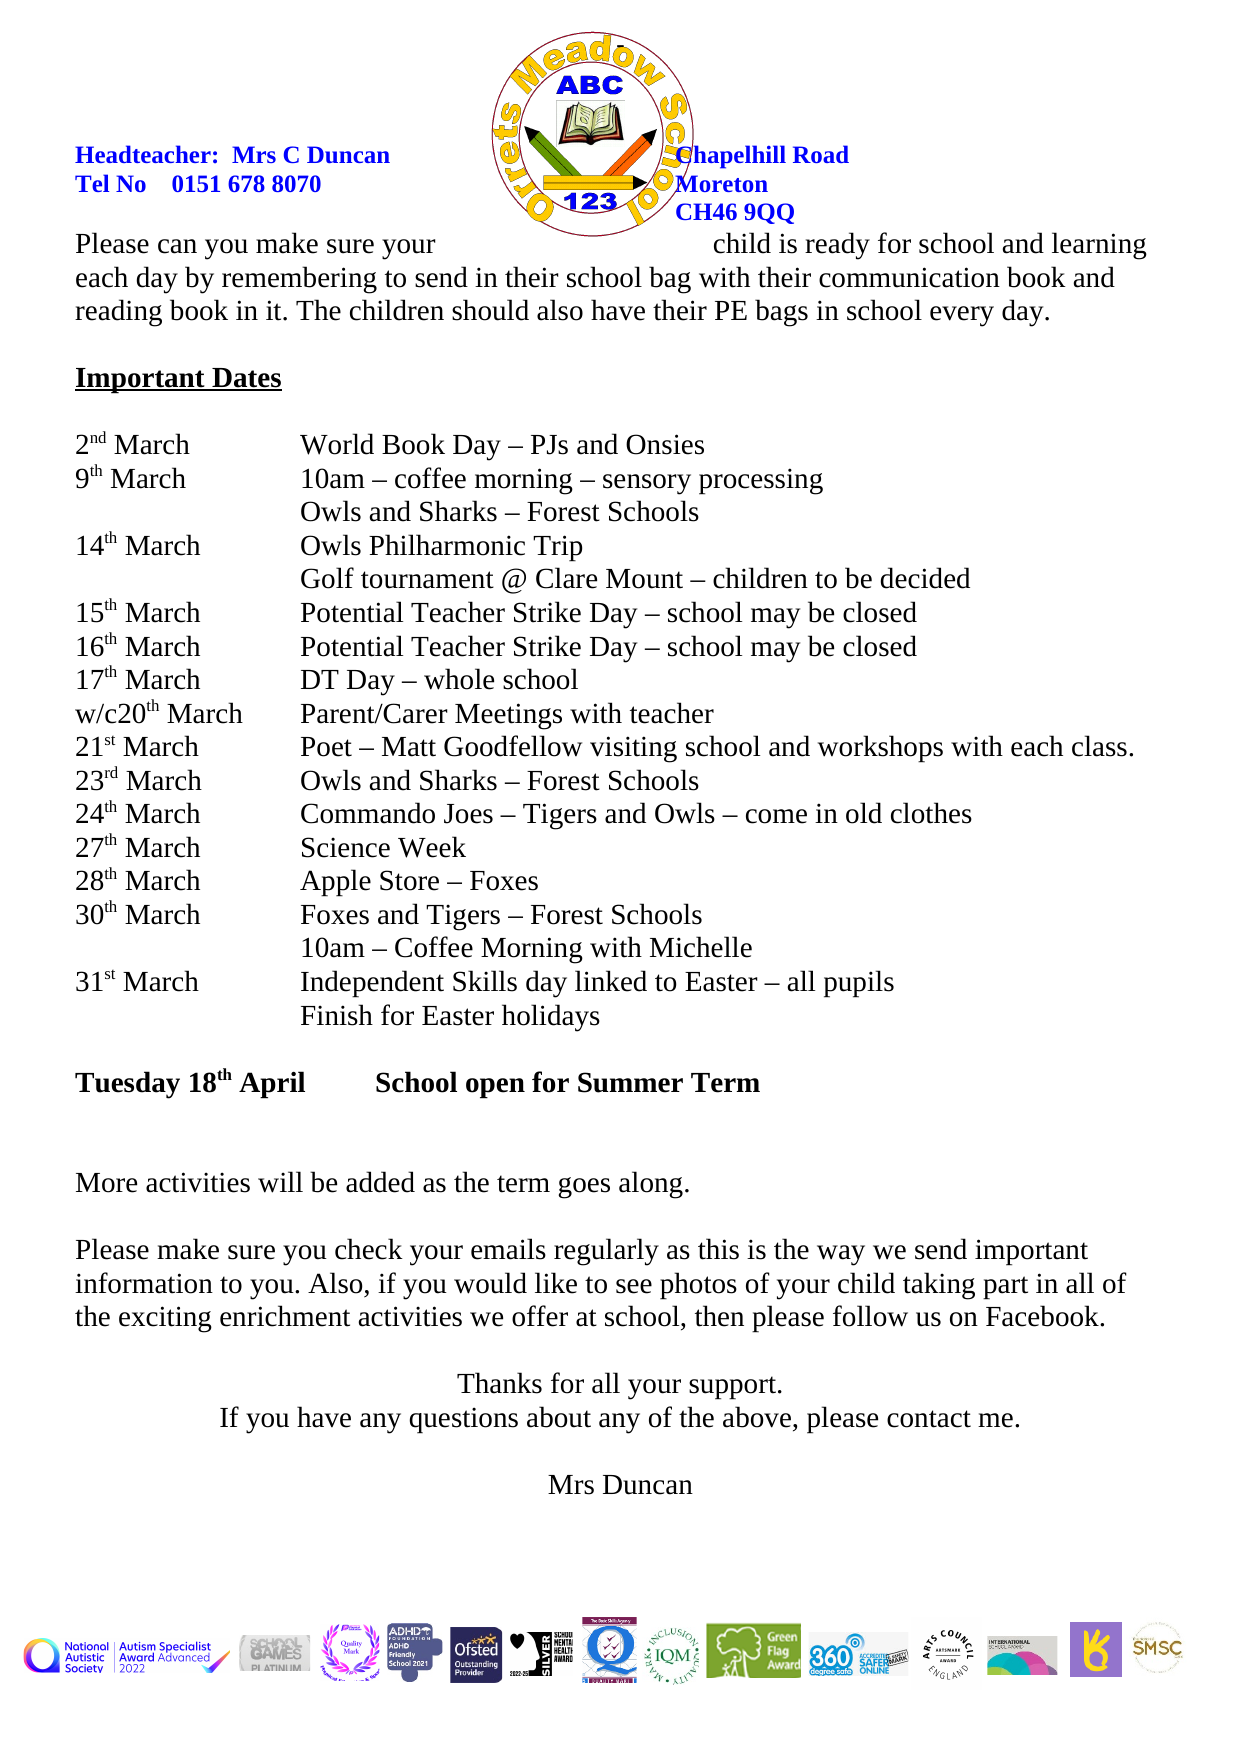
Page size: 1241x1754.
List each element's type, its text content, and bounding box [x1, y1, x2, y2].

text Important Dates [75, 360, 1165, 394]
text 24th March Commando Joes – Tigers and Owls – come in old clothes [75, 796, 1165, 830]
text 21st March Poet – Matt Goodfellow visiting school and workshops with each class. [75, 729, 1165, 763]
text 15th March Potential Teacher Strike Day – school may be closed [75, 595, 1165, 629]
text Golf tournament @ Clare Mount – children to be decided [75, 562, 1165, 595]
picture [491, 31, 694, 226]
picture [813, 1649, 849, 1666]
picture [320, 1624, 380, 1681]
text Tuesday 18th April School open for Summer Term [75, 1065, 1165, 1098]
text Please make sure you check your emails regularly as this is the way we send important information to you. Also, if you would like to see photos of your child taking part in all of the exciting enrichment activities we offer at school, then please follow us on Facebook. [75, 1232, 1165, 1333]
text 30th March Foxes and Tigers – Forest Schools [75, 897, 1165, 931]
picture [23, 1638, 230, 1673]
text Finish for Easter holidays [75, 998, 1165, 1031]
text Thanks for all your support. [75, 1367, 1165, 1400]
text 27th March Science Week [75, 830, 1165, 863]
text Please can you make sure your child is ready for school and learning each day by remembering to send in their school bag with their communication book and reading book in it. The children should also have their PE bags in school every day. [75, 226, 1165, 327]
picture [910, 1617, 983, 1690]
text 17th March DT Day – whole school [75, 662, 1165, 696]
picture [448, 1627, 502, 1681]
picture [985, 1636, 1058, 1674]
text Mrs Duncan [75, 1467, 1165, 1501]
picture [640, 1598, 801, 1683]
text Owls and Sharks – Forest Schools [75, 494, 1165, 528]
picture [580, 1617, 636, 1681]
text 2nd March World Book Day – PJs and Onsies [75, 427, 1165, 461]
text 14th March Owls Philharmonic Trip [75, 528, 1165, 562]
picture [510, 1632, 573, 1676]
text 28th March Apple Store – Foxes [75, 863, 1165, 897]
picture [1123, 1617, 1187, 1675]
text 9th March 10am – coffee morning – sensory processing [75, 461, 1165, 494]
text 23rd March Owls and Sharks – Forest Schools [75, 763, 1165, 796]
text If you have any questions about any of the above, please contact me. [75, 1400, 1165, 1434]
text 16th March Potential Teacher Strike Day – school may be closed [75, 629, 1165, 662]
text 31st March Independent Skills day linked to Easter – all pupils [75, 964, 1165, 998]
picture [386, 1623, 443, 1680]
text 10am – Coffee Morning with Michelle [225, 931, 1165, 964]
picture [826, 1670, 834, 1676]
picture [808, 1632, 909, 1676]
picture [1068, 1622, 1122, 1676]
text More activities will be added as the term goes along. [75, 1165, 1165, 1199]
text w/c20th March Parent/Carer Meetings with teacher [75, 696, 1165, 729]
picture [238, 1635, 310, 1670]
